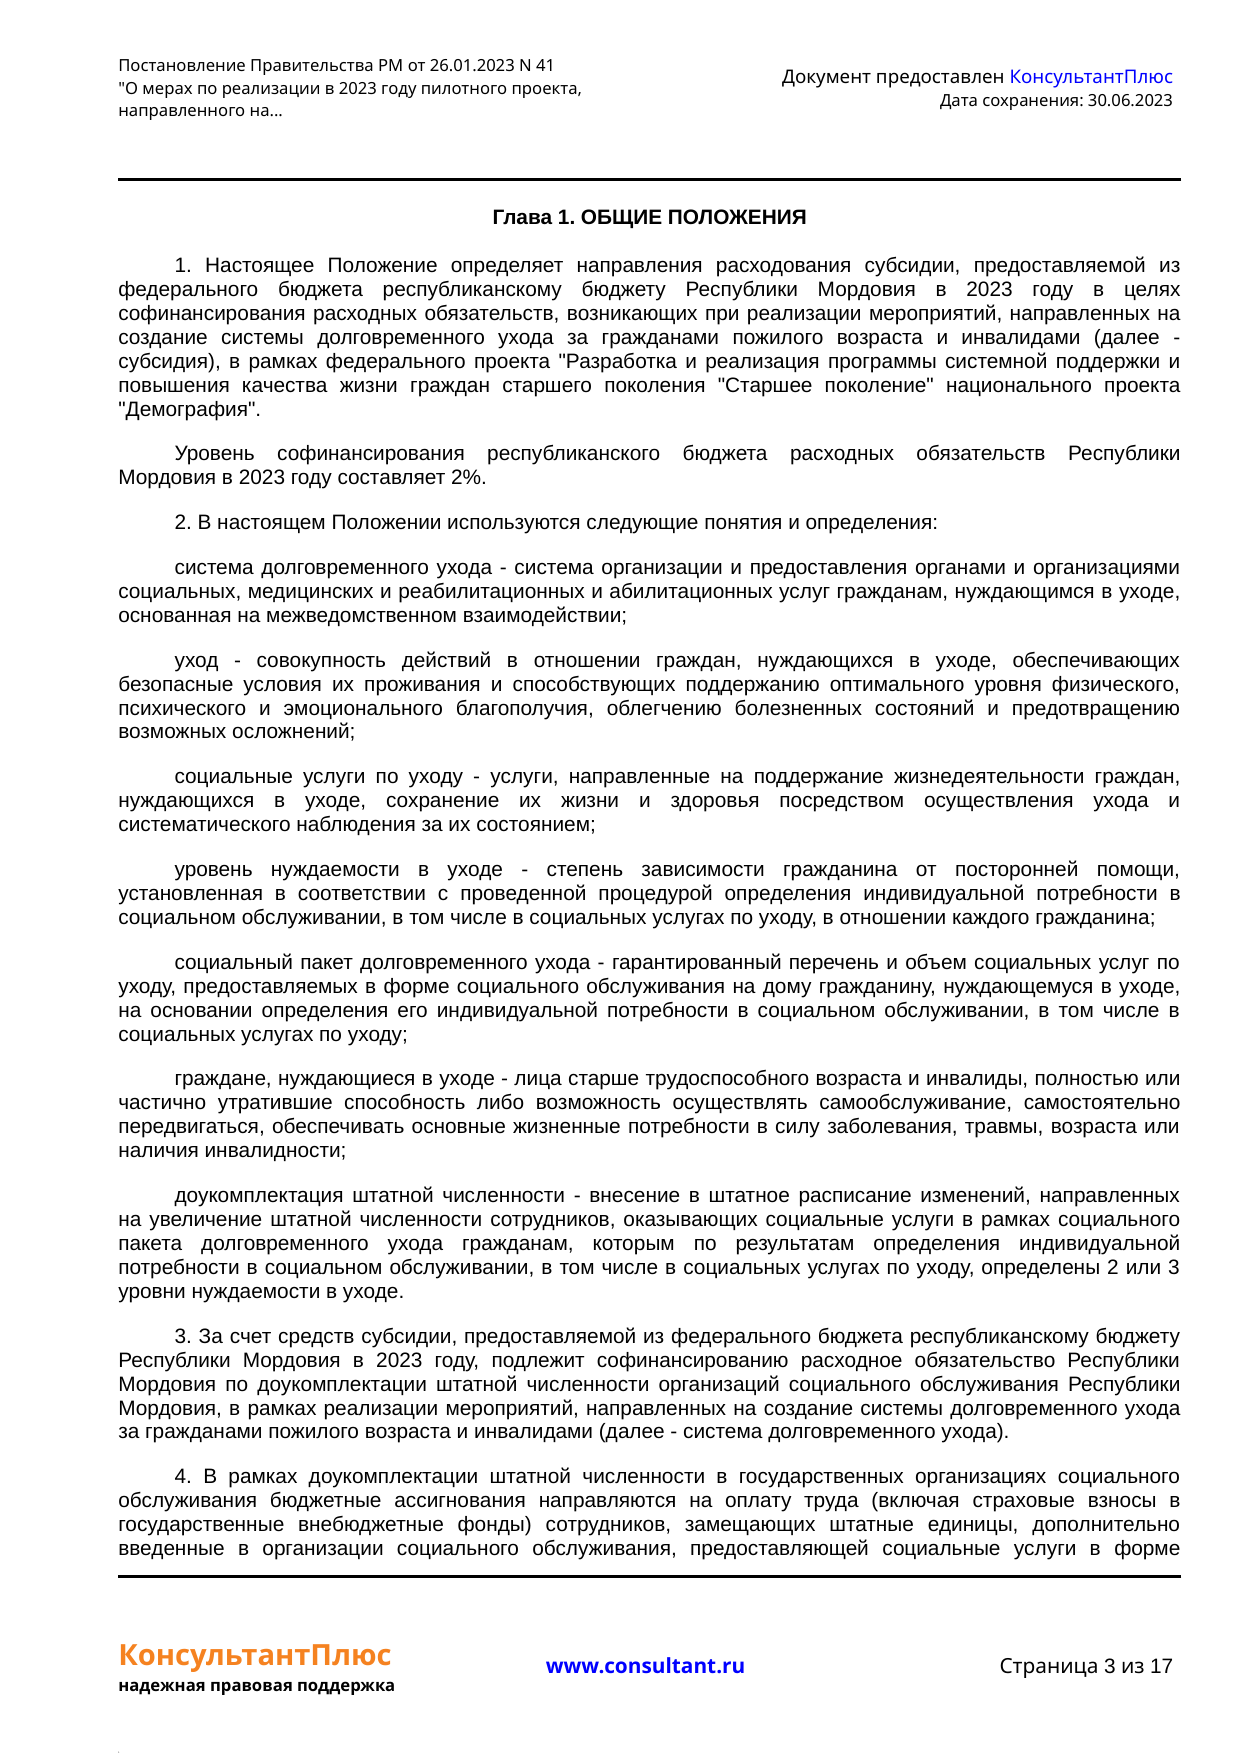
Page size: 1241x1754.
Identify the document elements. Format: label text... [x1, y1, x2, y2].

text уход - совокупность действий в отношении граждан, нуждающихся в уходе, обеспечивающих безопасные условия их проживания и способствующих поддержанию оптимального уровня физического, психического и эмоционального благополучия, облегчению болезненных состояний и предотвращению возможных осложнений; [118, 647, 1181, 743]
text 2. В настоящем Положении используются следующие понятия и определения: [118, 510, 1181, 534]
text 3. За счет средств субсидии, предоставляемой из федерального бюджета республиканскому бюджету Республики Мордовия в 2023 году, подлежит софинансированию расходное обязательство Республики Мордовия по доукомплектации штатной численности организаций социального обслуживания Республики Мордовия, в рамках реализации мероприятий, направленных на создание системы долговременного ухода за гражданами пожилого возраста и инвалидами (далее - система долговременного ухода). [118, 1323, 1181, 1443]
text граждане, нуждающиеся в уходе - лица старше трудоспособного возраста и инвалиды, полностью или частично утратившие способность либо возможность осуществлять самообслуживание, самостоятельно передвигаться, обеспечивать основные жизненные потребности в силу заболевания, травмы, возраста или наличия инвалидности; [118, 1066, 1181, 1162]
text социальный пакет долговременного ухода - гарантированный перечень и объем социальных услуг по уходу, предоставляемых в форме социального обслуживания на дому гражданину, нуждающемуся в уходе, на основании определения его индивидуальной потребности в социальном обслуживании, в том числе в социальных услугах по уходу; [118, 949, 1181, 1045]
text социальные услуги по уходу - услуги, направленные на поддержание жизнедеятельности граждан, нуждающихся в уходе, сохранение их жизни и здоровья посредством осуществления ухода и систематического наблюдения за их состоянием; [118, 764, 1181, 836]
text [118, 1464, 1181, 1560]
text уровень нуждаемости в уходе - степень зависимости гражданина от посторонней помощи, установленная в соответствии с проведенной процедурой определения индивидуальной потребности в социальном обслуживании, в том числе в социальных услугах по уходу, в отношении каждого гражданина; [118, 857, 1181, 929]
text 1. Настоящее Положение определяет направления расходования субсидии, предоставляемой из федерального бюджета республиканскому бюджету Республики Мордовия в 2023 году в целях софинансирования расходных обязательств, возникающих при реализации мероприятий, направленных на создание системы долговременного ухода за гражданами пожилого возраста и инвалидами (далее - субсидия), в рамках федерального проекта "Разработка и реализация программы системной поддержки и повышения качества жизни граждан старшего поколения "Старшее поколение" национального проекта "Демография". [118, 253, 1181, 420]
text Уровень софинансирования республиканского бюджета расходных обязательств Республики Мордовия в 2023 году составляет 2%. [118, 441, 1181, 489]
title Глава 1. ОБЩИЕ ПОЛОЖЕНИЯ [118, 205, 1181, 229]
text система долговременного ухода - система организации и предоставления органами и организациями социальных, медицинских и реабилитационных и абилитационных услуг гражданам, нуждающимся в уходе, основанная на межведомственном взаимодействии; [118, 555, 1181, 627]
text доукомплектация штатной численности - внесение в штатное расписание изменений, направленных на увеличение штатной численности сотрудников, оказывающих социальные услуги в рамках социального пакета долговременного ухода гражданам, которым по результатам определения индивидуальной потребности в социальном обслуживании, в том числе в социальных услугах по уходу, определены 2 или 3 уровни нуждаемости в уходе. [118, 1183, 1181, 1303]
